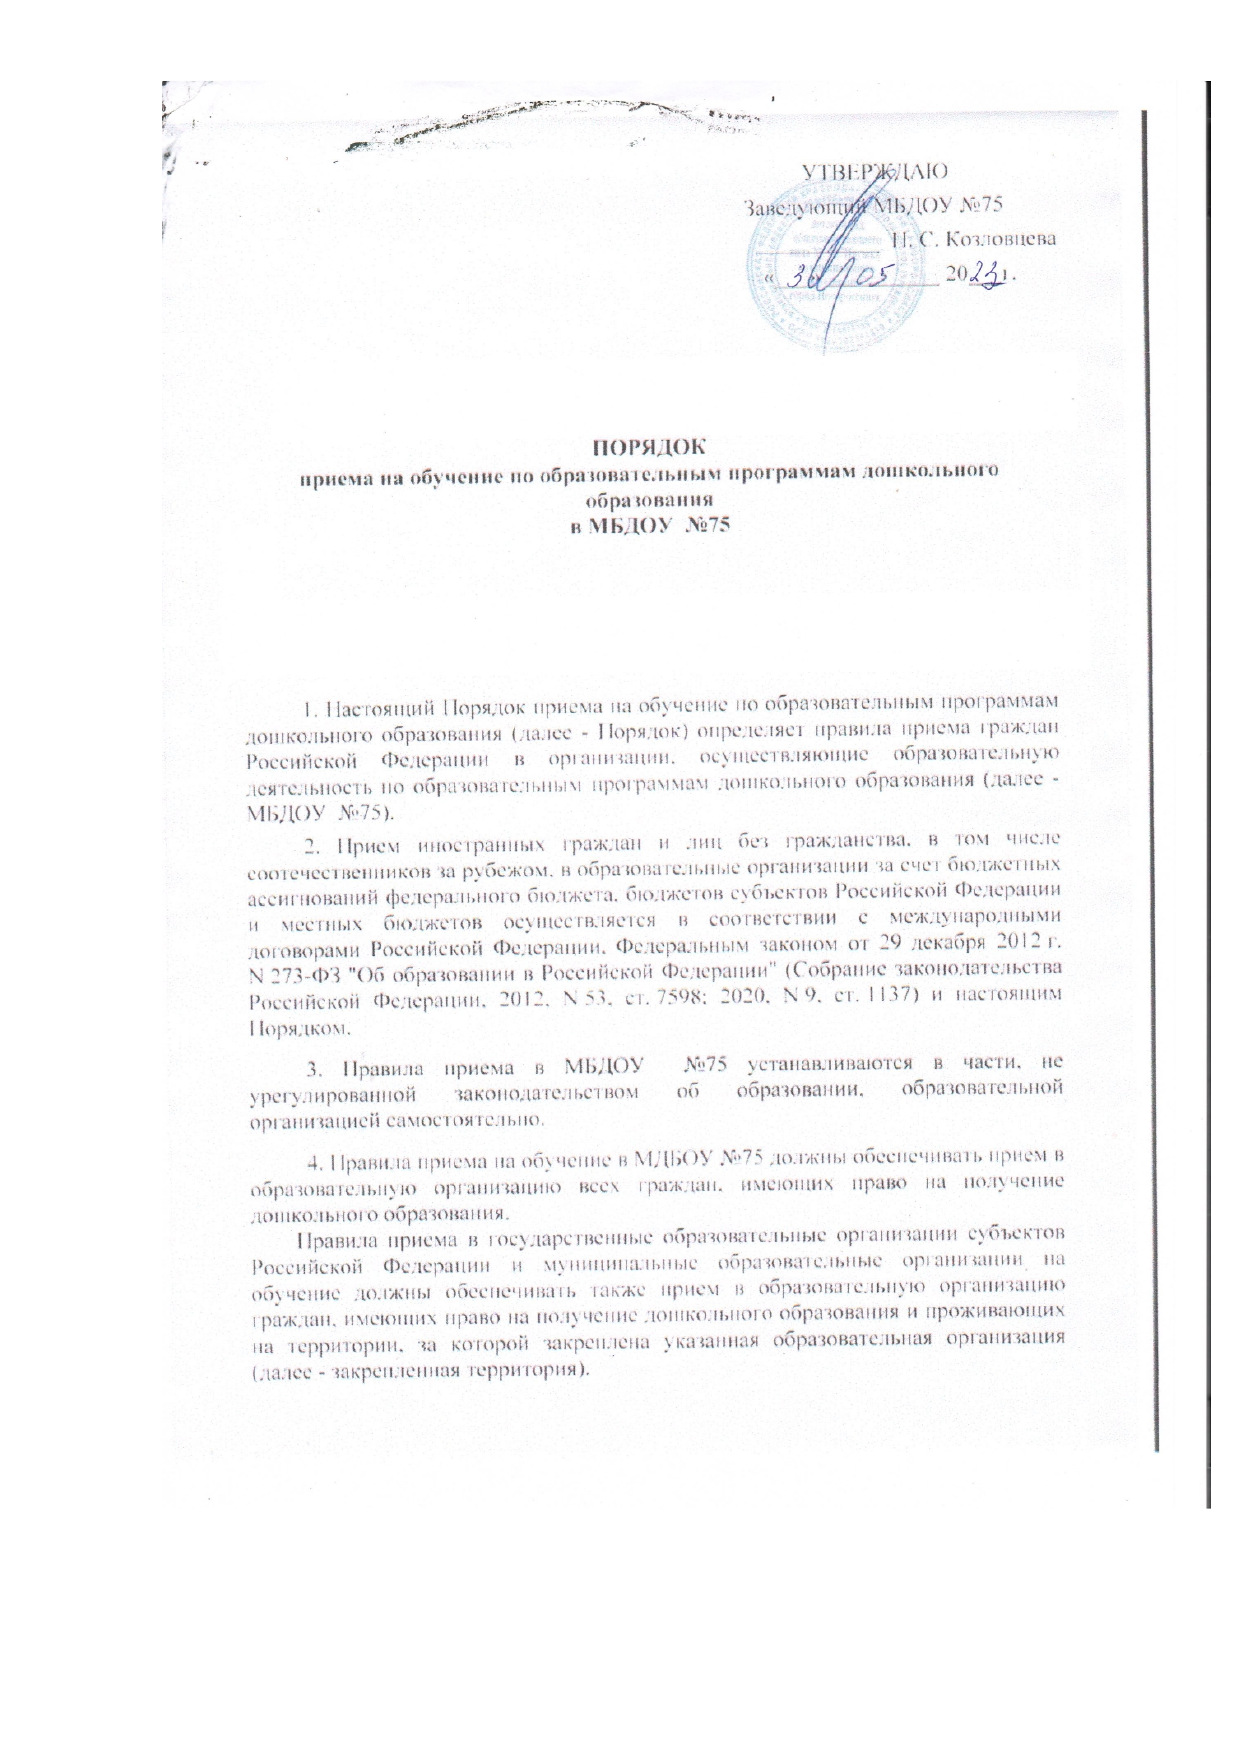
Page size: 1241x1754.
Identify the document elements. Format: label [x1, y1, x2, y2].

picture [162, 73, 1211, 1515]
